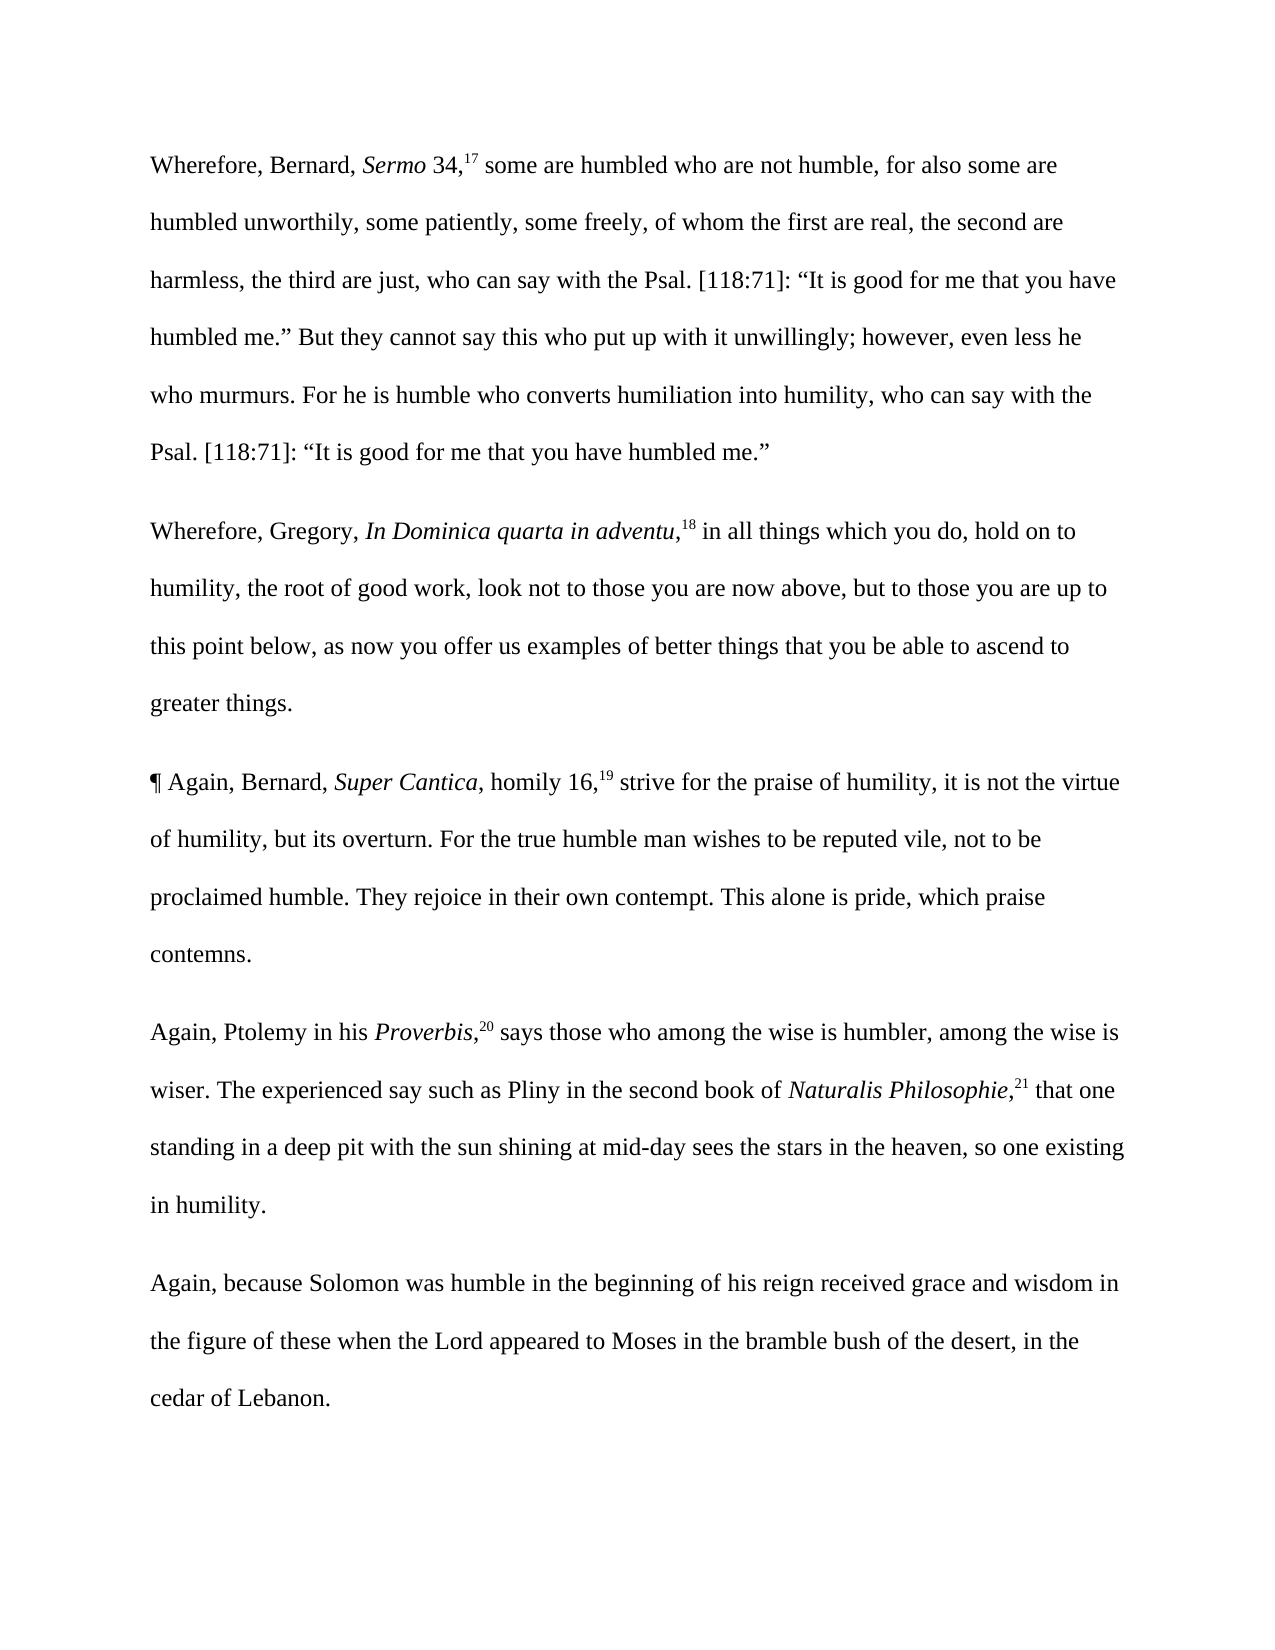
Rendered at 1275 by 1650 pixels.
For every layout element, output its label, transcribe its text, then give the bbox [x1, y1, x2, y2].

text ¶ Again, Bernard, Super Cantica, homily 16, strive for the praise of humility, it is not the virtue of humility, but its overturn. For the true humble man wishes to be reputed vile, not to be proclaimed humble. They rejoice in their own contempt. This alone is pride, which praise contemns. [150, 767, 1125, 968]
text Again, because Solomon was humble in the beginning of his reign received grace and wisdom in the figure of these when the Lord appeared to Moses in the bramble bush of the desert, in the cedar of Lebanon. [150, 1268, 1125, 1412]
text Wherefore, Bernard, Sermo 34, some are humbled who are not humble, for also some are humbled unworthily, some patiently, some freely, of whom the first are real, the second are harmless, the third are just, who can say with the Psal. [118:71]: “It is good for me that you have humbled me.” But they cannot say this who put up with it unwillingly; however, even less he who murmurs. For he is humble who converts humiliation into humility, who can say with the Psal. [118:71]: “It is good for me that you have humbled me.” [150, 150, 1125, 466]
text Again, Ptolemy in his Proverbis, says those who among the wise is humbler, among the wise is wiser. The experienced say such as Pliny in the second book of Naturalis Philosophie, that one standing in a deep pit with the sun shining at mid-day sees the stars in the heaven, so one existing in humility. [150, 1017, 1125, 1219]
text Wherefore, Gregory, In Dominica quarta in adventu, in all things which you do, hold on to humility, the root of good work, look not to those you are now above, but to those you are up to this point below, as now you offer us examples of better things that you be able to ascend to greater things. [150, 516, 1125, 717]
